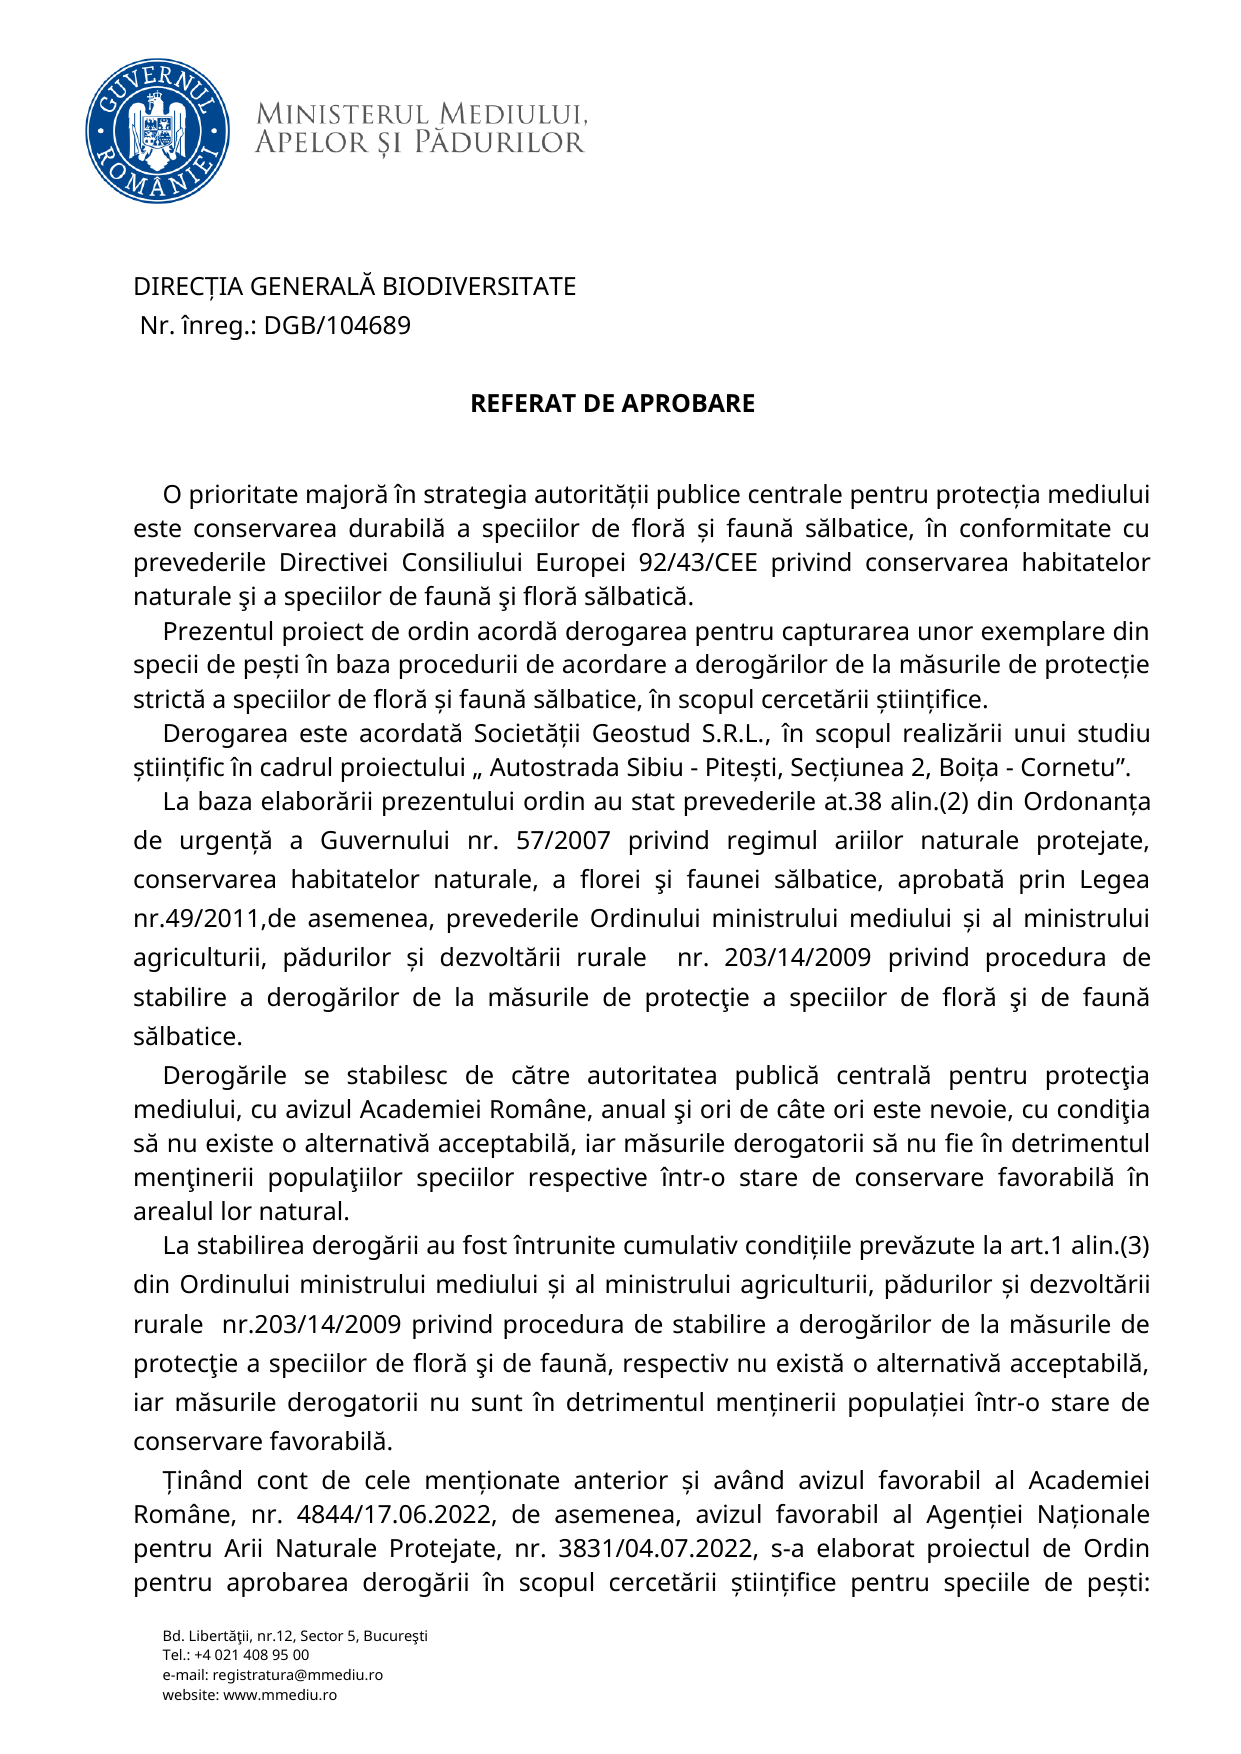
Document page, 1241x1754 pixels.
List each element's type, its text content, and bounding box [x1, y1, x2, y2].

picture [82, 55, 614, 204]
text Nr. înreg.: DGB/104689 [133, 308, 1152, 342]
text La stabilirea derogării au fost întrunite cumulativ condițiile prevăzute la art.1 alin.(3) din Ordinului ministrului mediului și al ministrului agriculturii, pădurilor și dezvoltării rurale nr.203/14/2009 privind procedura de stabilire a derogărilor de la măsurile de protecţie a speciilor de floră şi de faună, respectiv nu există o alternativă acceptabilă, iar măsurile derogatorii nu sunt în detrimentul menținerii populației într-o stare de conservare favorabilă. [133, 1228, 1152, 1458]
text Derogarea este acordată Societății Geostud S.R.L., în scopul realizării unui studiu științific în cadrul proiectului „ Autostrada Sibiu - Pitești, Secțiunea 2, Boița - Cornetu”. [133, 715, 1152, 783]
text La baza elaborării prezentului ordin au stat prevederile at.38 alin.(2) din Ordonanța de urgență a Guvernului nr. 57/2007 privind regimul ariilor naturale protejate, conservarea habitatelor naturale, a florei şi faunei sălbatice, aprobată prin Legea nr.49/2011,de asemenea, prevederile Ordinului ministrului mediului și al ministrului agriculturii, pădurilor și dezvoltării rurale nr. 203/14/2009 privind procedura de stabilire a derogărilor de la măsurile de protecţie a speciilor de floră şi de faună sălbatice. [133, 783, 1152, 1052]
text Derogările se stabilesc de către autoritatea publică centrală pentru protecţia mediului, cu avizul Academiei Române, anual şi ori de câte ori este nevoie, cu condiţia să nu existe o alternativă acceptabilă, iar măsurile derogatorii să nu fie în detrimentul menţinerii populaţiilor speciilor respective într-o stare de conservare favorabilă în arealul lor natural. [133, 1058, 1152, 1228]
text O prioritate majoră în strategia autorității publice centrale pentru protecția mediului este conservarea durabilă a speciilor de floră și faună sălbatice, în conformitate cu prevederile Directivei Consiliului Europei 92/43/CEE privind conservarea habitatelor naturale şi a speciilor de faună şi floră sălbatică. [133, 477, 1152, 613]
text REFERAT DE APROBARE [133, 386, 1092, 420]
text Prezentul proiect de ordin acordă derogarea pentru capturarea unor exemplare din specii de pești în baza procedurii de acordare a derogărilor de la măsurile de protecție strictă a speciilor de floră și faună sălbatice, în scopul cercetării științifice. [133, 613, 1152, 715]
text DIRECȚIA GENERALĂ BIODIVERSITATE [133, 268, 1152, 303]
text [133, 1463, 1152, 1599]
